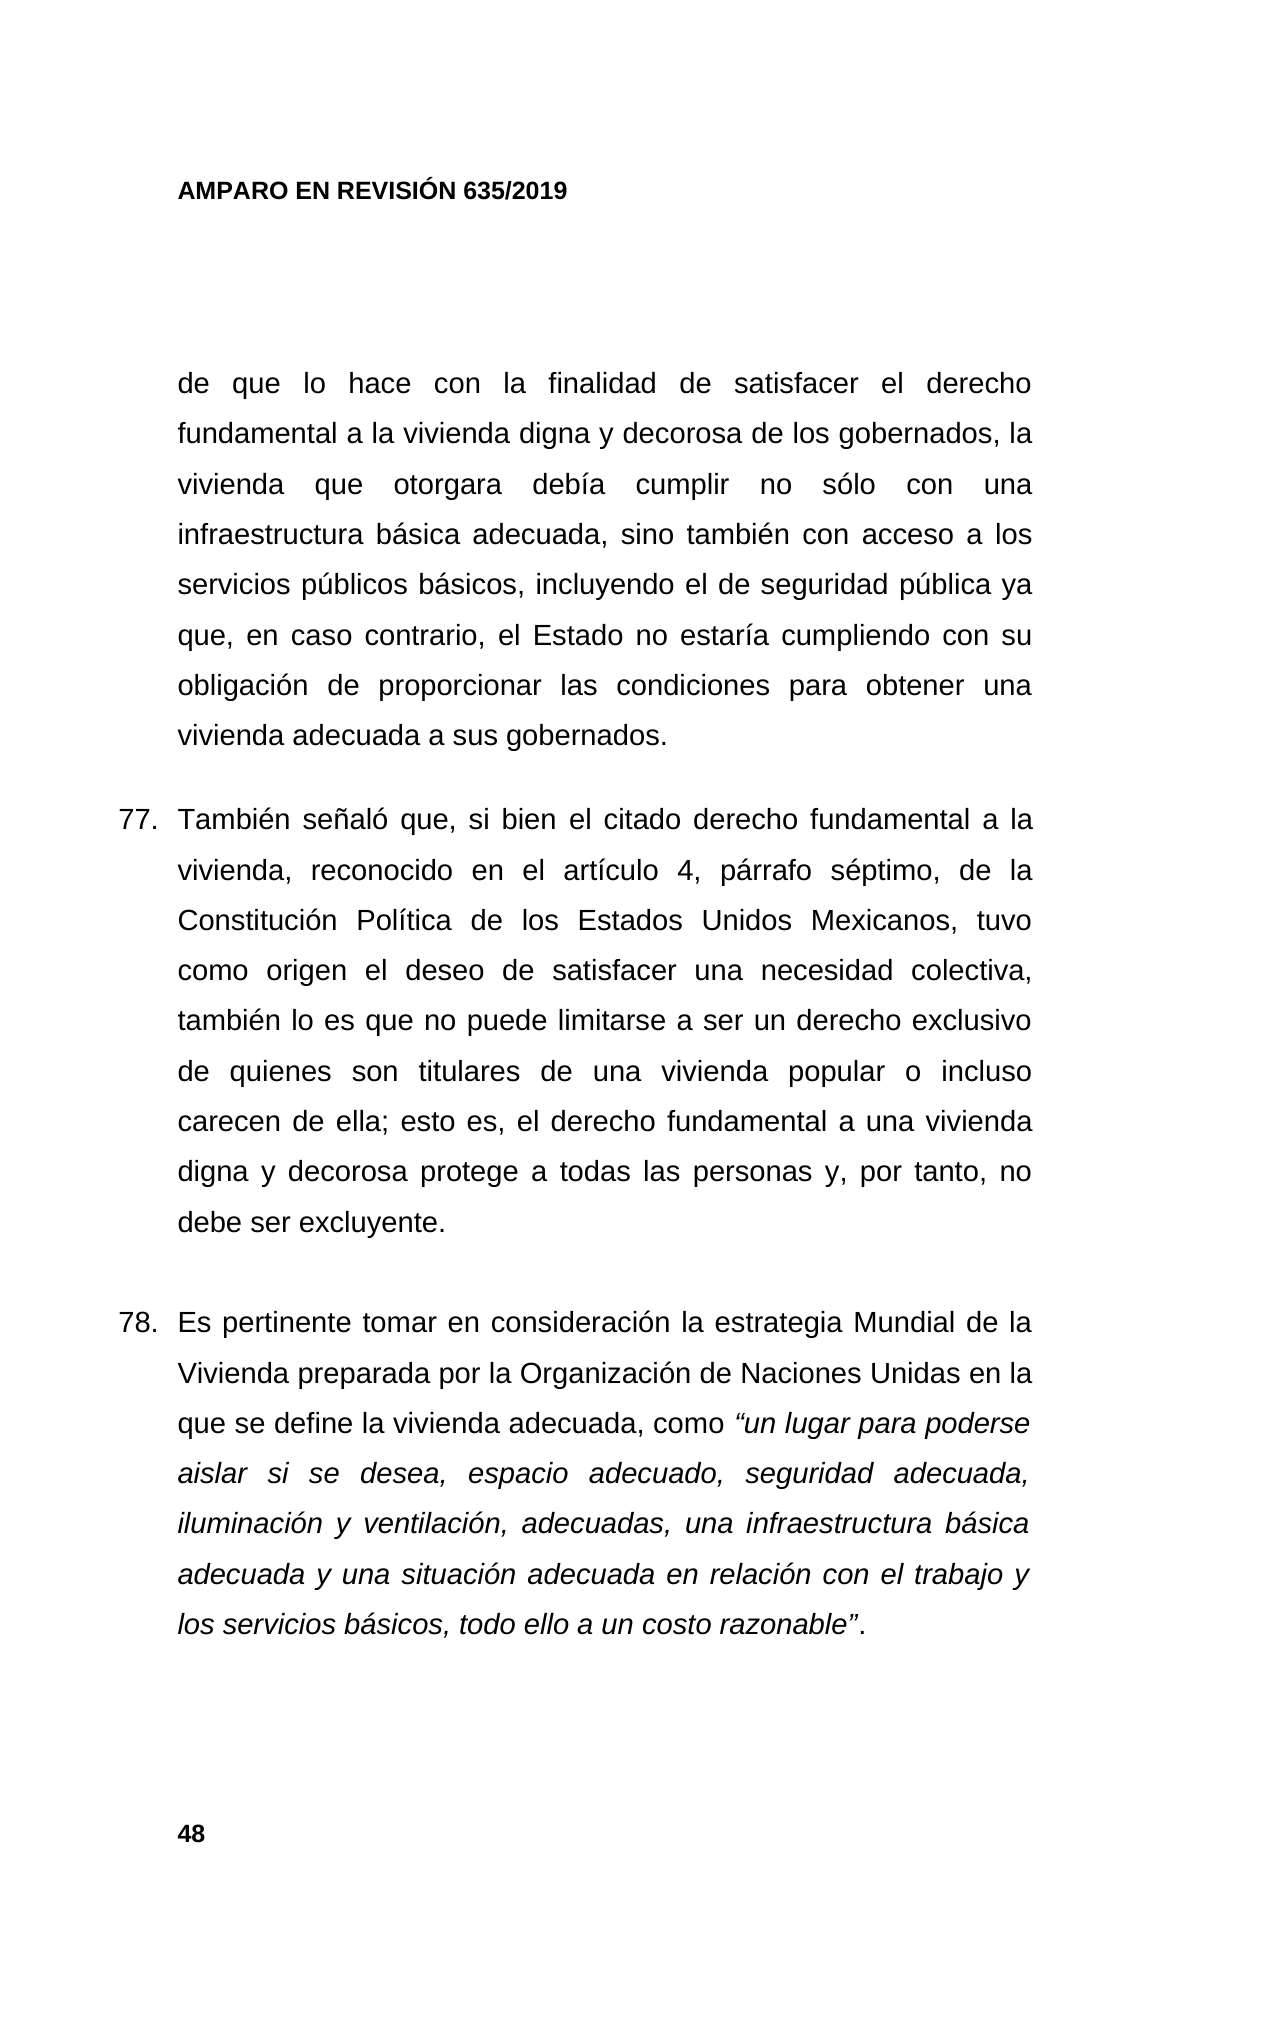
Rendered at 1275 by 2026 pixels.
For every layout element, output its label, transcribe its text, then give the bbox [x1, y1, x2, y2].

list También señaló que, si bien el citado derecho fundamental a la vivienda, reconocido en el artículo 4, párrafo séptimo, de la Constitución Política de los Estados Unidos Mexicanos, tuvo como origen el deseo de satisfacer una necesidad colectiva, también lo es que no puede limitarse a ser un derecho exclusivo de quienes son titulares de una vivienda popular o incluso carecen de ella; esto es, el derecho fundamental a una vivienda digna y decorosa protege a todas las personas y, por tanto, no debe ser excluyente. [118, 802, 1033, 1238]
list Es pertinente tomar en consideración la estrategia Mundial de la Vivienda preparada por la Organización de Naciones Unidas en la que se define la vivienda adecuada, como “un lugar para poderse aislar si se desea, espacio adecuado, seguridad adecuada, iluminación y ventilación, adecuadas, una infraestructura básica adecuada y una situación adecuada en relación con el trabajo y los servicios básicos, todo ello a un costo razonable”. [118, 1305, 1033, 1641]
